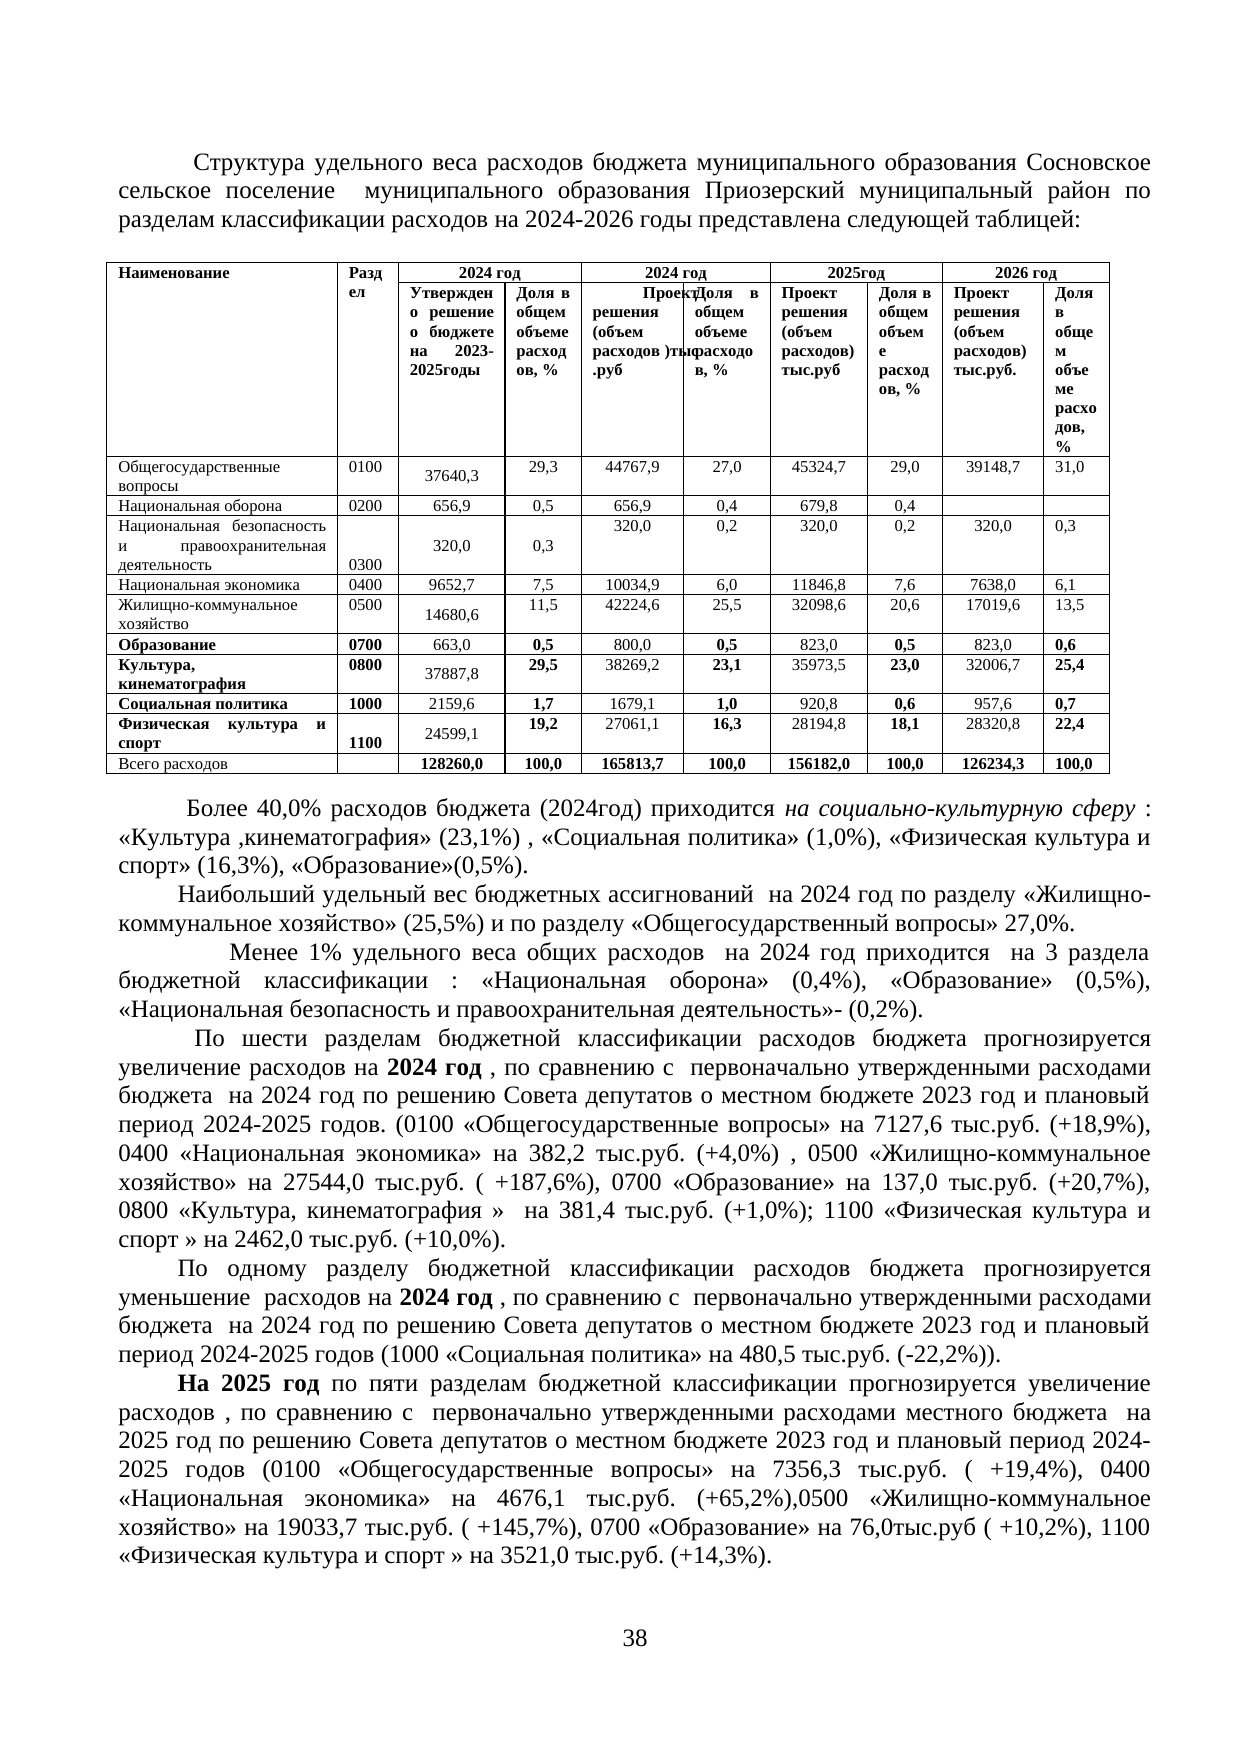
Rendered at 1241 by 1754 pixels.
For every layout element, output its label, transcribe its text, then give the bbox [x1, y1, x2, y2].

table_cell 11846,8 [771, 575, 867, 594]
table_cell Образование [107, 634, 337, 653]
table_cell 10034,9 [582, 575, 683, 594]
table_cell 17019,6 [943, 595, 1043, 633]
table_cell 0,7 [1044, 694, 1109, 713]
table_cell 156182,0 [771, 754, 867, 773]
table_cell 165813,7 [582, 754, 683, 773]
table_cell 6,0 [684, 575, 770, 594]
table_cell 27,0 [684, 457, 770, 495]
table_cell 22,4 [1044, 714, 1109, 752]
table_cell 0,4 [868, 496, 942, 515]
table_cell 32006,7 [943, 655, 1043, 693]
table_cell 44767,9 [582, 457, 683, 495]
text Наибольший удельный вес бюджетных ассигнований на 2024 год по разделу «Жилищно-коммунальное хозяйство» (25,5%) и по разделу «Общегосударственный вопросы» 27,0%. [118, 879, 1152, 937]
table_cell 1679,1 [582, 694, 683, 713]
table_cell 320,0 [771, 516, 867, 574]
table_cell 7,5 [506, 575, 581, 594]
table_header 2025год [771, 263, 942, 282]
table_cell 957,6 [943, 694, 1043, 713]
table_cell 663,0 [399, 634, 504, 653]
table_cell 800,0 [582, 634, 683, 653]
table_cell 679,8 [771, 496, 867, 515]
table_cell 25,5 [684, 595, 770, 633]
table_cell 656,9 [582, 496, 683, 515]
table_cell 29,0 [868, 457, 942, 495]
table_cell 25,4 [1044, 655, 1109, 693]
table_cell 11,5 [506, 595, 581, 633]
table_cell Жилищно-коммунальное хозяйство [107, 595, 337, 633]
table_cell 31,0 [1044, 457, 1109, 495]
table_cell 27061,1 [582, 714, 683, 752]
table_cell Проект решения (объем расходов )тыс.руб [582, 283, 683, 456]
table_cell Национальная оборона [107, 496, 337, 515]
table_cell 0,2 [868, 516, 942, 574]
table_cell 0,5 [506, 496, 581, 515]
table_cell 320,0 [943, 516, 1043, 574]
table_cell 0,5 [684, 634, 770, 653]
table_cell 0,6 [1044, 634, 1109, 653]
table_cell Доля в общем объеме расходов, % [506, 283, 581, 456]
table_cell 7638,0 [943, 575, 1043, 594]
table_cell 0,6 [868, 694, 942, 713]
table_cell [943, 496, 1043, 515]
table_cell Физическая культура и спорт [107, 714, 337, 752]
table_cell 100,0 [684, 754, 770, 773]
table_cell 28320,8 [943, 714, 1043, 752]
table_cell 1000 [338, 694, 398, 713]
table_cell Доля в общем объеме расходов, % [1044, 283, 1109, 456]
table_cell 0400 [338, 575, 398, 594]
table_cell 0300 [338, 516, 398, 574]
text По одному разделу бюджетной классификации расходов бюджета прогнозируется уменьшение расходов на 2024 год , по сравнению с первоначально утвержденными расходами бюджета на 2024 год по решению Совета депутатов о местном бюджете 2023 год и плановый период 2024-2025 годов (1000 «Социальная политика» на 480,5 тыс.руб. (-22,2%)). [118, 1253, 1152, 1368]
table_cell 320,0 [582, 516, 683, 574]
table_cell 29,3 [506, 457, 581, 495]
table_cell 7,6 [868, 575, 942, 594]
table_cell 32098,6 [771, 595, 867, 633]
table_cell Доля в общем объеме расходов, % [684, 283, 770, 456]
table_cell Социальная политика [107, 694, 337, 713]
table_cell Общегосударственные вопросы [107, 457, 337, 495]
table_cell Культура, кинематография [107, 655, 337, 693]
table_cell 1,7 [506, 694, 581, 713]
table_cell 13,5 [1044, 595, 1109, 633]
table_cell 38269,2 [582, 655, 683, 693]
text Более 40,0% расходов бюджета (2024год) приходится на социально-культурную сферу : «Культура ,кинематография» (23,1%) , «Социальная политика» (1,0%), «Физическая культура и спорт» (16,3%), «Образование»(0,5%). [118, 793, 1152, 879]
table_header Раздел [338, 263, 398, 456]
table_cell 37640,3 [399, 457, 504, 495]
table_cell 1,0 [684, 694, 770, 713]
table_cell 14680,6 [399, 595, 504, 633]
table_cell Национальная безопасность и правоохранительная деятельность [107, 516, 337, 574]
text На 2025 год по пяти разделам бюджетной классификации прогнозируется увеличение расходов , по сравнению с первоначально утвержденными расходами местного бюджета на 2025 год по решению Совета депутатов о местном бюджете 2023 год и плановый период 2024-2025 годов (0100 «Общегосударственные вопросы» на 7356,3 тыс.руб. ( +19,4%), 0400 «Национальная экономика» на 4676,1 тыс.руб. (+65,2%),0500 «Жилищно-коммунальное хозяйство» на 19033,7 тыс.руб. ( +145,7%), 0700 «Образование» на 76,0тыс.руб ( +10,2%), 1100 «Физическая культура и спорт » на 3521,0 тыс.руб. (+14,3%). [118, 1368, 1152, 1569]
table_header 2024 год [399, 263, 581, 282]
table_cell 0,2 [684, 516, 770, 574]
table_cell 18,1 [868, 714, 942, 752]
table_cell 0,3 [1044, 516, 1109, 574]
table_cell 16,3 [684, 714, 770, 752]
table_cell 128260,0 [399, 754, 504, 773]
table_cell 0,4 [684, 496, 770, 515]
table_cell 39148,7 [943, 457, 1043, 495]
text Менее 1% удельного веса общих расходов на 2024 год приходится на 3 раздела бюджетной классификации : «Национальная оборона» (0,4%), «Образование» (0,5%), «Национальная безопасность и правоохранительная деятельность»- (0,2%). [118, 937, 1152, 1023]
table_cell Проект решения (объем расходов) тыс.руб [771, 283, 867, 456]
table_header 2024 год [582, 263, 770, 282]
table_cell 45324,7 [771, 457, 867, 495]
table_cell 100,0 [1044, 754, 1109, 773]
table_cell 0200 [338, 496, 398, 515]
text По шести разделам бюджетной классификации расходов бюджета прогнозируется увеличение расходов на 2024 год , по сравнению с первоначально утвержденными расходами бюджета на 2024 год по решению Совета депутатов о местном бюджете 2023 год и плановый период 2024-2025 годов. (0100 «Общегосударственные вопросы» на 7127,6 тыс.руб. (+18,9%), 0400 «Национальная экономика» на 382,2 тыс.руб. (+4,0%) , 0500 «Жилищно-коммунальное хозяйство» на 27544,0 тыс.руб. ( +187,6%), 0700 «Образование» на 137,0 тыс.руб. (+20,7%), 0800 «Культура, кинематография » на 381,4 тыс.руб. (+1,0%); 1100 «Физическая культура и спорт » на 2462,0 тыс.руб. (+10,0%). [118, 1023, 1152, 1253]
table_cell 0500 [338, 595, 398, 633]
table_cell 23,0 [868, 655, 942, 693]
table_cell 126234,3 [943, 754, 1043, 773]
table_cell 19,2 [506, 714, 581, 752]
table_cell Утверждено решение о бюджете на 2023-2025годы [399, 283, 504, 456]
table_cell 42224,6 [582, 595, 683, 633]
table_cell 2159,6 [399, 694, 504, 713]
table_cell [338, 754, 398, 773]
table_cell [1044, 496, 1109, 515]
table_cell 1100 [338, 714, 398, 752]
table_cell 0100 [338, 457, 398, 495]
table_cell Проект решения (объем расходов)тыс.руб. [943, 283, 1043, 456]
table_cell 320,0 [399, 516, 504, 574]
table_cell 823,0 [771, 634, 867, 653]
table_cell 656,9 [399, 496, 504, 515]
text Структура удельного веса расходов бюджета муниципального образования Сосновское сельское поселение муниципального образования Приозерский муниципальный район по разделам классификации расходов на 2024-2026 годы представлена следующей таблицей: [118, 147, 1152, 233]
table_cell 100,0 [868, 754, 942, 773]
table_cell 0700 [338, 634, 398, 653]
table_header 2026 год [943, 263, 1109, 282]
table_cell 29,5 [506, 655, 581, 693]
table_cell 20,6 [868, 595, 942, 633]
table_cell Всего расходов [107, 754, 337, 773]
table_cell 0,3 [506, 516, 581, 574]
table_cell 6,1 [1044, 575, 1109, 594]
table_cell 823,0 [943, 634, 1043, 653]
table_cell 0,5 [868, 634, 942, 653]
table_cell 9652,7 [399, 575, 504, 594]
table_cell Национальная экономика [107, 575, 337, 594]
table_cell 920,8 [771, 694, 867, 713]
table_header Наименование [107, 263, 337, 456]
table_cell 37887,8 [399, 655, 504, 693]
table_cell 24599,1 [399, 714, 504, 752]
table_cell 100,0 [506, 754, 581, 773]
table_cell Доля в общем объеме расходов, % [868, 283, 942, 456]
table_cell 23,1 [684, 655, 770, 693]
table_cell 0800 [338, 655, 398, 693]
table_cell 28194,8 [771, 714, 867, 752]
table_cell 35973,5 [771, 655, 867, 693]
table_cell 0,5 [506, 634, 581, 653]
